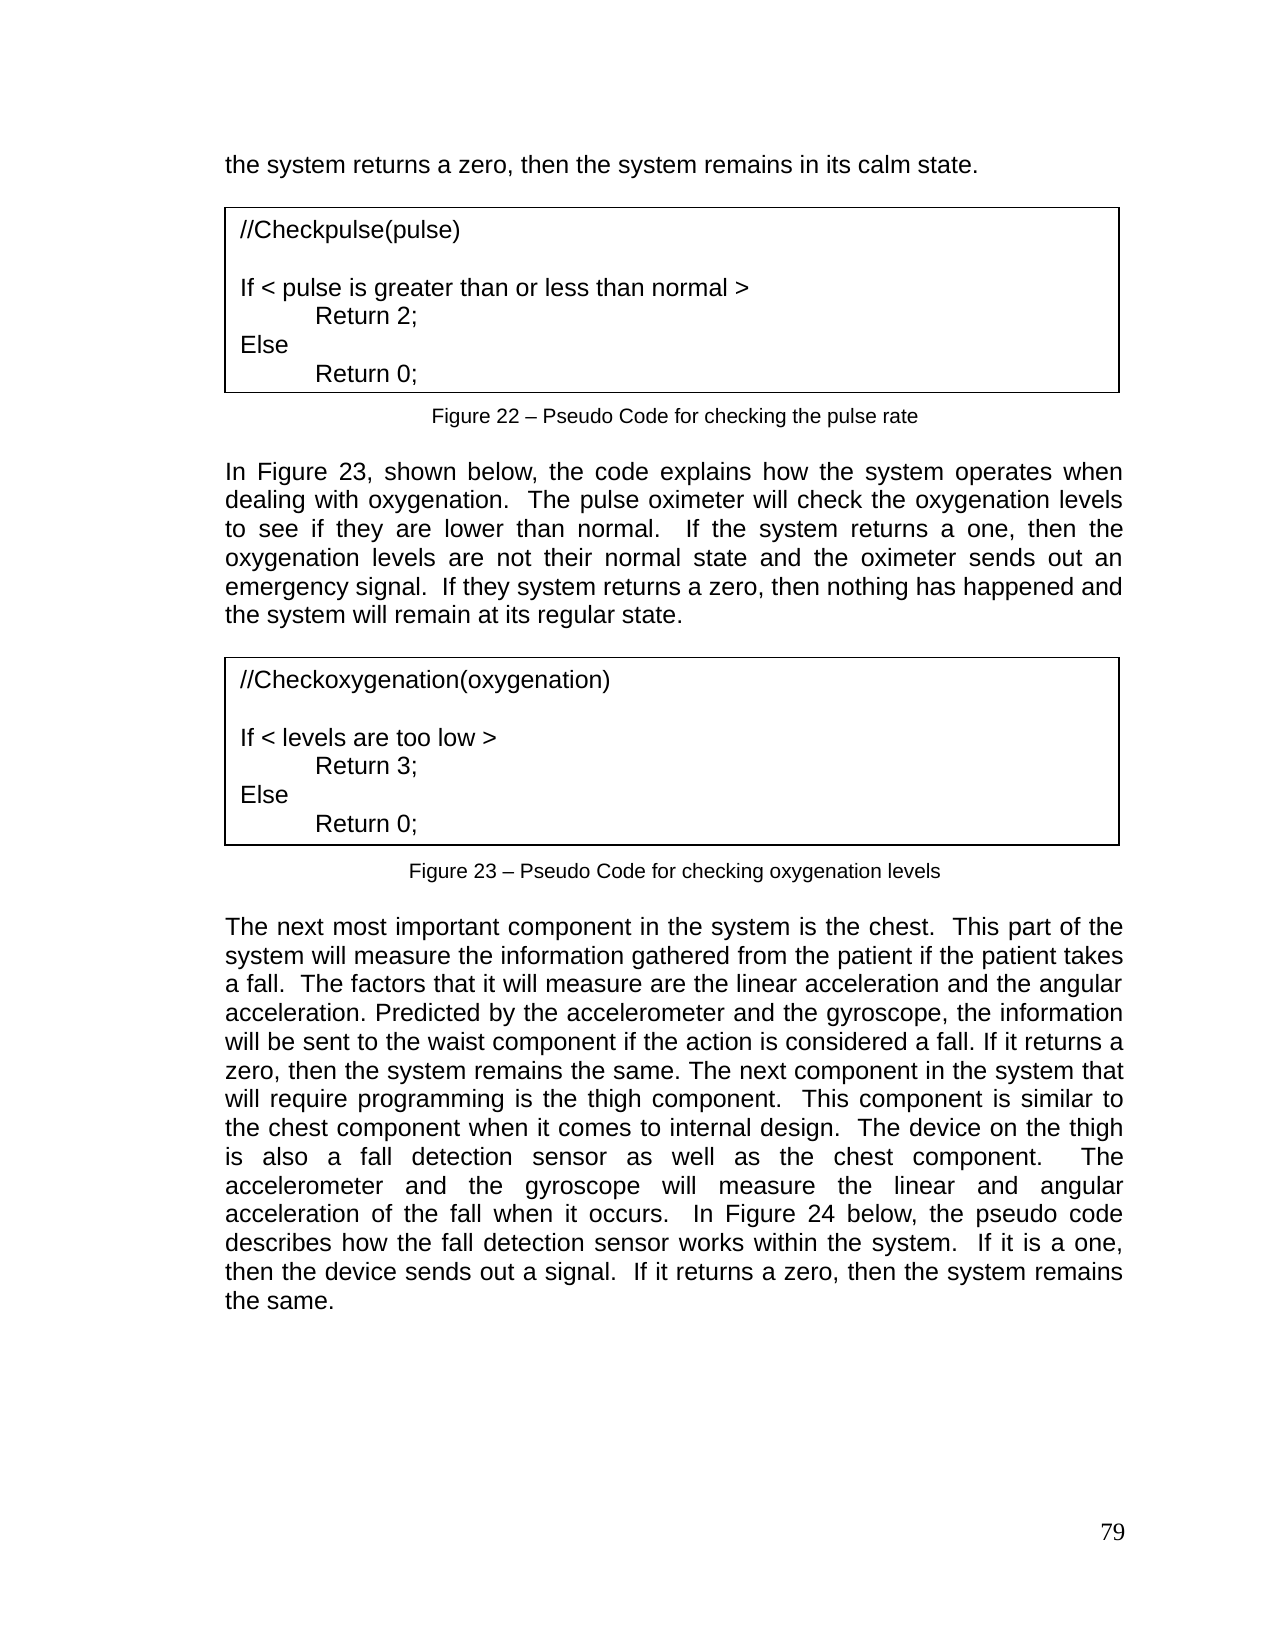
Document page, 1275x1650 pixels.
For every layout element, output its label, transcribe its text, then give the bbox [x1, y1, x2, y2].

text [225, 150, 1125, 179]
text The next most important component in the system is the chest. This part of the system will measure the information gathered from the patient if the patient takes a fall. The factors that it will measure are the linear acceleration and the angular acceleration. Predicted by the accelerometer and the gyroscope, the information will be sent to the waist component if the action is considered a fall. If it returns a zero, then the system remains the same. The next component in the system that will require programming is the thigh component. This component is similar to the chest component when it comes to internal design. The device on the thigh is also a fall detection sensor as well as the chest component. The accelerometer and the gyroscope will measure the linear and angular acceleration of the fall when it occurs. In Figure 24 below, the pseudo code describes how the fall detection sensor works within the system. If it is a one, then the device sends out a signal. If it returns a zero, then the system remains the same. [225, 912, 1125, 1314]
text Figure 22 – Pseudo Code for checking the pulse rate [225, 404, 1125, 428]
text Figure 23 – Pseudo Code for checking oxygenation levels [225, 859, 1125, 883]
text In Figure 23, shown below, the code explains how the system operates when dealing with oxygenation. The pulse oximeter will check the oxygenation levels to see if they are lower than normal. If the system returns a one, then the oxygenation levels are not their normal state and the oximeter sends out an emergency signal. If they system returns a zero, then nothing has happened and the system will remain at its regular state. [225, 457, 1125, 629]
